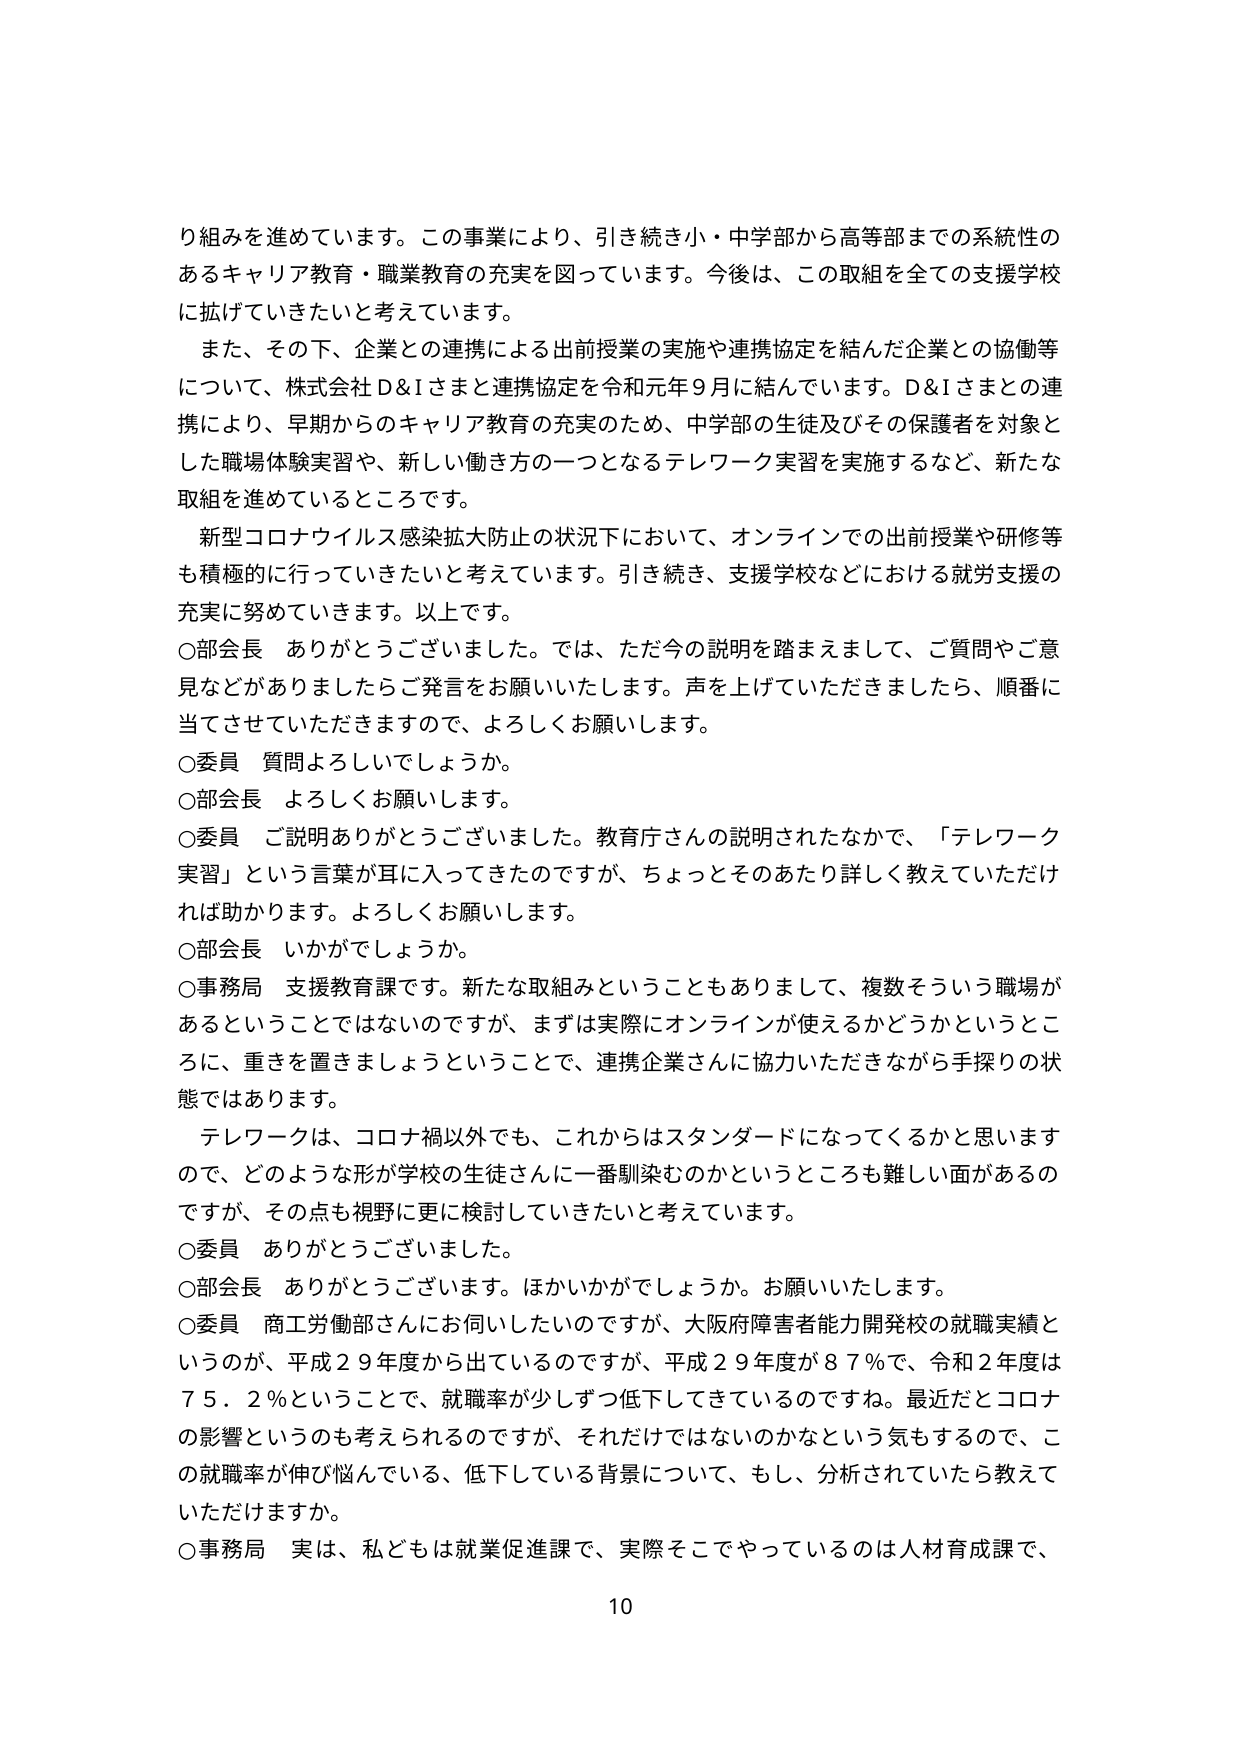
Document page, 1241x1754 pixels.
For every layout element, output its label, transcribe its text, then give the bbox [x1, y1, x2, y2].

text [177, 1529, 1063, 1567]
text 新型コロナウイルス感染拡大防止の状況下において、オンラインでの出前授業や研修等も積極的に行っていきたいと考えています。引き続き、支援学校などにおける就労支援の充実に努めていきます。以上です。 [177, 517, 1063, 629]
text ○部会長 よろしくお願いします。 [177, 779, 1063, 817]
text ○委員 ご説明ありがとうございました。教育庁さんの説明されたなかで、「テレワーク実習」という言葉が耳に入ってきたのですが、ちょっとそのあたり詳しく教えていただければ助かります。よろしくお願いします。 [177, 817, 1063, 929]
text また、その下、企業との連携による出前授業の実施や連携協定を結んだ企業との協働等について、株式会社D＆Iさまと連携協定を令和元年９月に結んでいます。D＆Iさまとの連携により、早期からのキャリア教育の充実のため、中学部の生徒及びその保護者を対象とした職場体験実習や、新しい働き方の一つとなるテレワーク実習を実施するなど、新たな取組を進めているところです。 [177, 329, 1063, 517]
text ○委員 商工労働部さんにお伺いしたいのですが、大阪府障害者能力開発校の就職実績というのが、平成２９年度から出ているのですが、平成２９年度が８７％で、令和２年度は７５．２％ということで、就職率が少しずつ低下してきているのですね。最近だとコロナの影響というのも考えられるのですが、それだけではないのかなという気もするので、この就職率が伸び悩んでいる、低下している背景について、もし、分析されていたら教えていただけますか。 [177, 1304, 1063, 1529]
text ○事務局 支援教育課です。新たな取組みということもありまして、複数そういう職場があるということではないのですが、まずは実際にオンラインが使えるかどうかというところに、重きを置きましょうということで、連携企業さんに協力いただきながら手探りの状態ではあります。 [177, 967, 1063, 1117]
text ○委員 ありがとうございました。 [177, 1229, 1063, 1267]
text ○部会長 いかがでしょうか。 [177, 929, 1063, 967]
text ○委員 質問よろしいでしょうか。 [177, 742, 1063, 779]
text ○部会長 ありがとうございました。では、ただ今の説明を踏まえまして、ご質問やご意見などがありましたらご発言をお願いいたします。声を上げていただきましたら、順番に当てさせていただきますので、よろしくお願いします。 [177, 629, 1063, 742]
text ○部会長 ありがとうございます。ほかいかがでしょうか。お願いいたします。 [177, 1267, 1063, 1304]
text テレワークは、コロナ禍以外でも、これからはスタンダードになってくるかと思いますので、どのような形が学校の生徒さんに一番馴染むのかというところも難しい面があるのですが、その点も視野に更に検討していきたいと考えています。 [177, 1117, 1063, 1229]
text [177, 217, 1063, 329]
